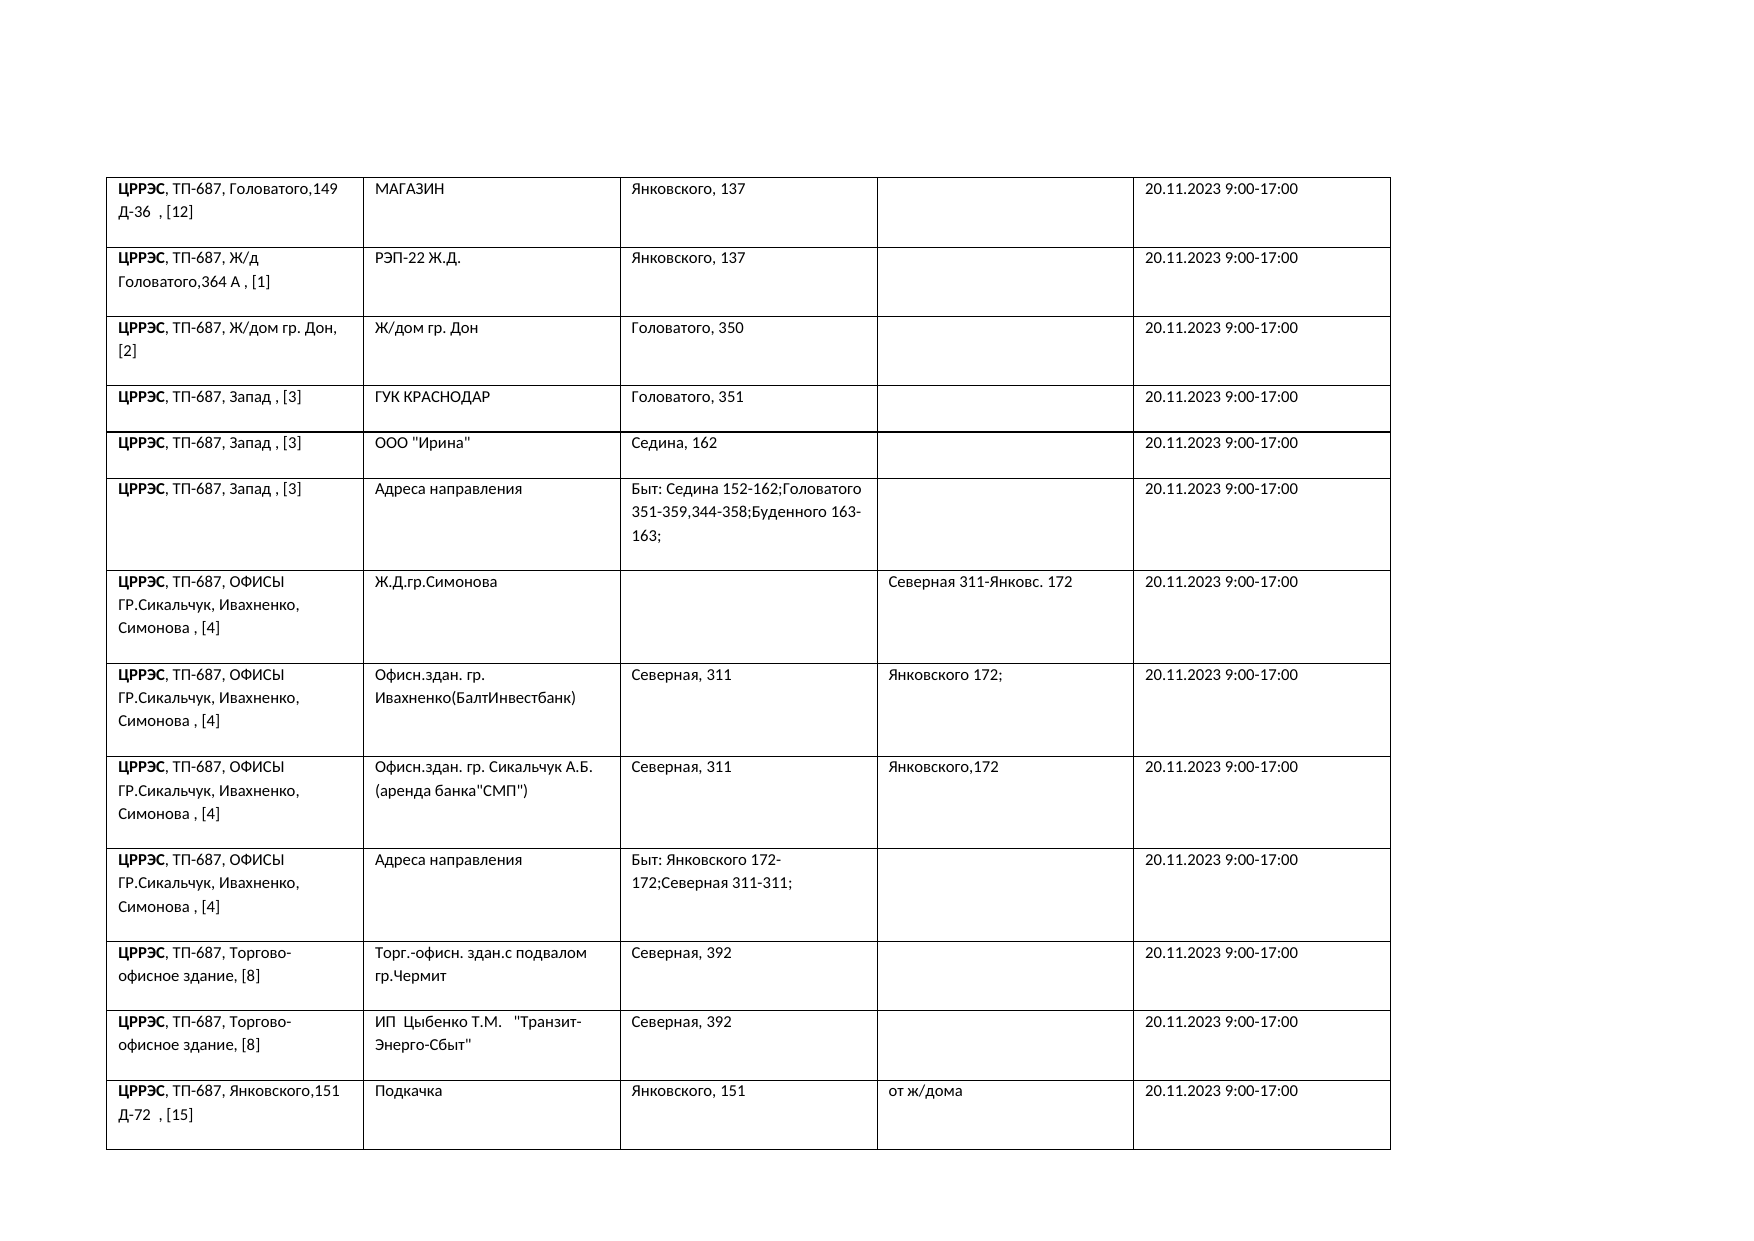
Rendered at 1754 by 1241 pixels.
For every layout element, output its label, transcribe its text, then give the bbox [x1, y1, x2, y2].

table_cell МАГАЗИН [364, 178, 620, 247]
table_cell Адреса направления [364, 479, 620, 570]
table_cell [878, 248, 1133, 316]
table_cell ООО "Ирина" [364, 433, 620, 477]
table_cell [878, 1011, 1133, 1080]
table_cell [878, 479, 1133, 570]
table_cell Северная, 392 [621, 942, 877, 1010]
table_cell [878, 433, 1133, 477]
table_cell от ж/дома [878, 1081, 1133, 1149]
table_cell ЦРРЭС, ТП-687, ОФИСЫ ГР.Сикальчук, Ивахненко, Симонова , [4] [107, 757, 363, 848]
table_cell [1134, 178, 1390, 247]
table_cell Северная, 311 [621, 664, 877, 756]
table_cell Офисн.здан. гр. Ивахненко(БалтИнвестбанк) [364, 664, 620, 756]
table_cell Ж.Д.гр.Симонова [364, 571, 620, 663]
table_cell Офисн.здан. гр. Сикальчук А.Б.(аренда банка"СМП") [364, 757, 620, 848]
table_cell Северная, 311 [621, 757, 877, 848]
table_cell 20.11.2023 9:00-17:00 [1134, 479, 1390, 570]
table_cell Янковского, 137 [621, 248, 877, 316]
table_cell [107, 1081, 363, 1149]
table_cell Северная 311-Янковс. 172 [878, 571, 1133, 663]
table_cell 20.11.2023 9:00-17:00 [1134, 664, 1390, 756]
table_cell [1134, 1081, 1390, 1149]
table_cell ГУК КРАСНОДАР [364, 386, 620, 431]
table_cell [878, 178, 1133, 247]
table_cell [621, 571, 877, 663]
table_cell Северная, 392 [621, 1011, 877, 1080]
table_cell Быт: Янковского 172-172;Северная 311-311; [621, 849, 877, 941]
table_cell Быт: Седина 152-162;Головатого 351-359,344-358;Буденного 163-163; [621, 479, 877, 570]
table_cell РЭП-22 Ж.Д. [364, 248, 620, 316]
table_cell 20.11.2023 9:00-17:00 [1134, 757, 1390, 848]
table_cell Торг.-офисн. здан.с подвалом гр.Чермит [364, 942, 620, 1010]
table_cell Подкачка [364, 1081, 620, 1149]
table_cell ЦРРЭС, ТП-687, ОФИСЫ ГР.Сикальчук, Ивахненко, Симонова , [4] [107, 849, 363, 941]
table_cell Седина, 162 [621, 433, 877, 477]
table_cell ИП Цыбенко Т.М. "Транзит-Энерго-Сбыт" [364, 1011, 620, 1080]
table_cell ЦРРЭС, ТП-687, Ж/дом гр. Дон, [2] [107, 317, 363, 385]
table_cell 20.11.2023 9:00-17:00 [1134, 317, 1390, 385]
table_cell 20.11.2023 9:00-17:00 [1134, 433, 1390, 477]
table_cell 20.11.2023 9:00-17:00 [1134, 942, 1390, 1010]
table_cell 20.11.2023 9:00-17:00 [1134, 849, 1390, 941]
table_cell Ж/дом гр. Дон [364, 317, 620, 385]
table_cell Головатого, 351 [621, 386, 877, 431]
table_cell 20.11.2023 9:00-17:00 [1134, 1011, 1390, 1080]
table_cell 20.11.2023 9:00-17:00 [1134, 248, 1390, 316]
table_cell [878, 849, 1133, 941]
table_cell ЦРРЭС, ТП-687, Торгово-офисное здание, [8] [107, 1011, 363, 1080]
table_cell Янковского 172; [878, 664, 1133, 756]
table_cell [107, 178, 363, 247]
table_cell ЦРРЭС, ТП-687, Торгово-офисное здание, [8] [107, 942, 363, 1010]
table_cell [878, 942, 1133, 1010]
table_cell Янковского,172 [878, 757, 1133, 848]
table_cell ЦРРЭС, ТП-687, ОФИСЫ ГР.Сикальчук, Ивахненко, Симонова , [4] [107, 664, 363, 756]
table_cell ЦРРЭС, ТП-687, ОФИСЫ ГР.Сикальчук, Ивахненко, Симонова , [4] [107, 571, 363, 663]
table_cell [878, 386, 1133, 431]
table_cell Адреса направления [364, 849, 620, 941]
table_cell ЦРРЭС, ТП-687, Запад , [3] [107, 433, 363, 477]
table_cell ЦРРЭС, ТП-687, Ж/д Головатого,364 А , [1] [107, 248, 363, 316]
table_cell Янковского, 151 [621, 1081, 877, 1149]
table_cell ЦРРЭС, ТП-687, Запад , [3] [107, 479, 363, 570]
table_cell ЦРРЭС, ТП-687, Запад , [3] [107, 386, 363, 431]
table_cell Головатого, 350 [621, 317, 877, 385]
table_cell [878, 317, 1133, 385]
table_cell Янковского, 137 [621, 178, 877, 247]
table_cell 20.11.2023 9:00-17:00 [1134, 571, 1390, 663]
table_cell 20.11.2023 9:00-17:00 [1134, 386, 1390, 431]
